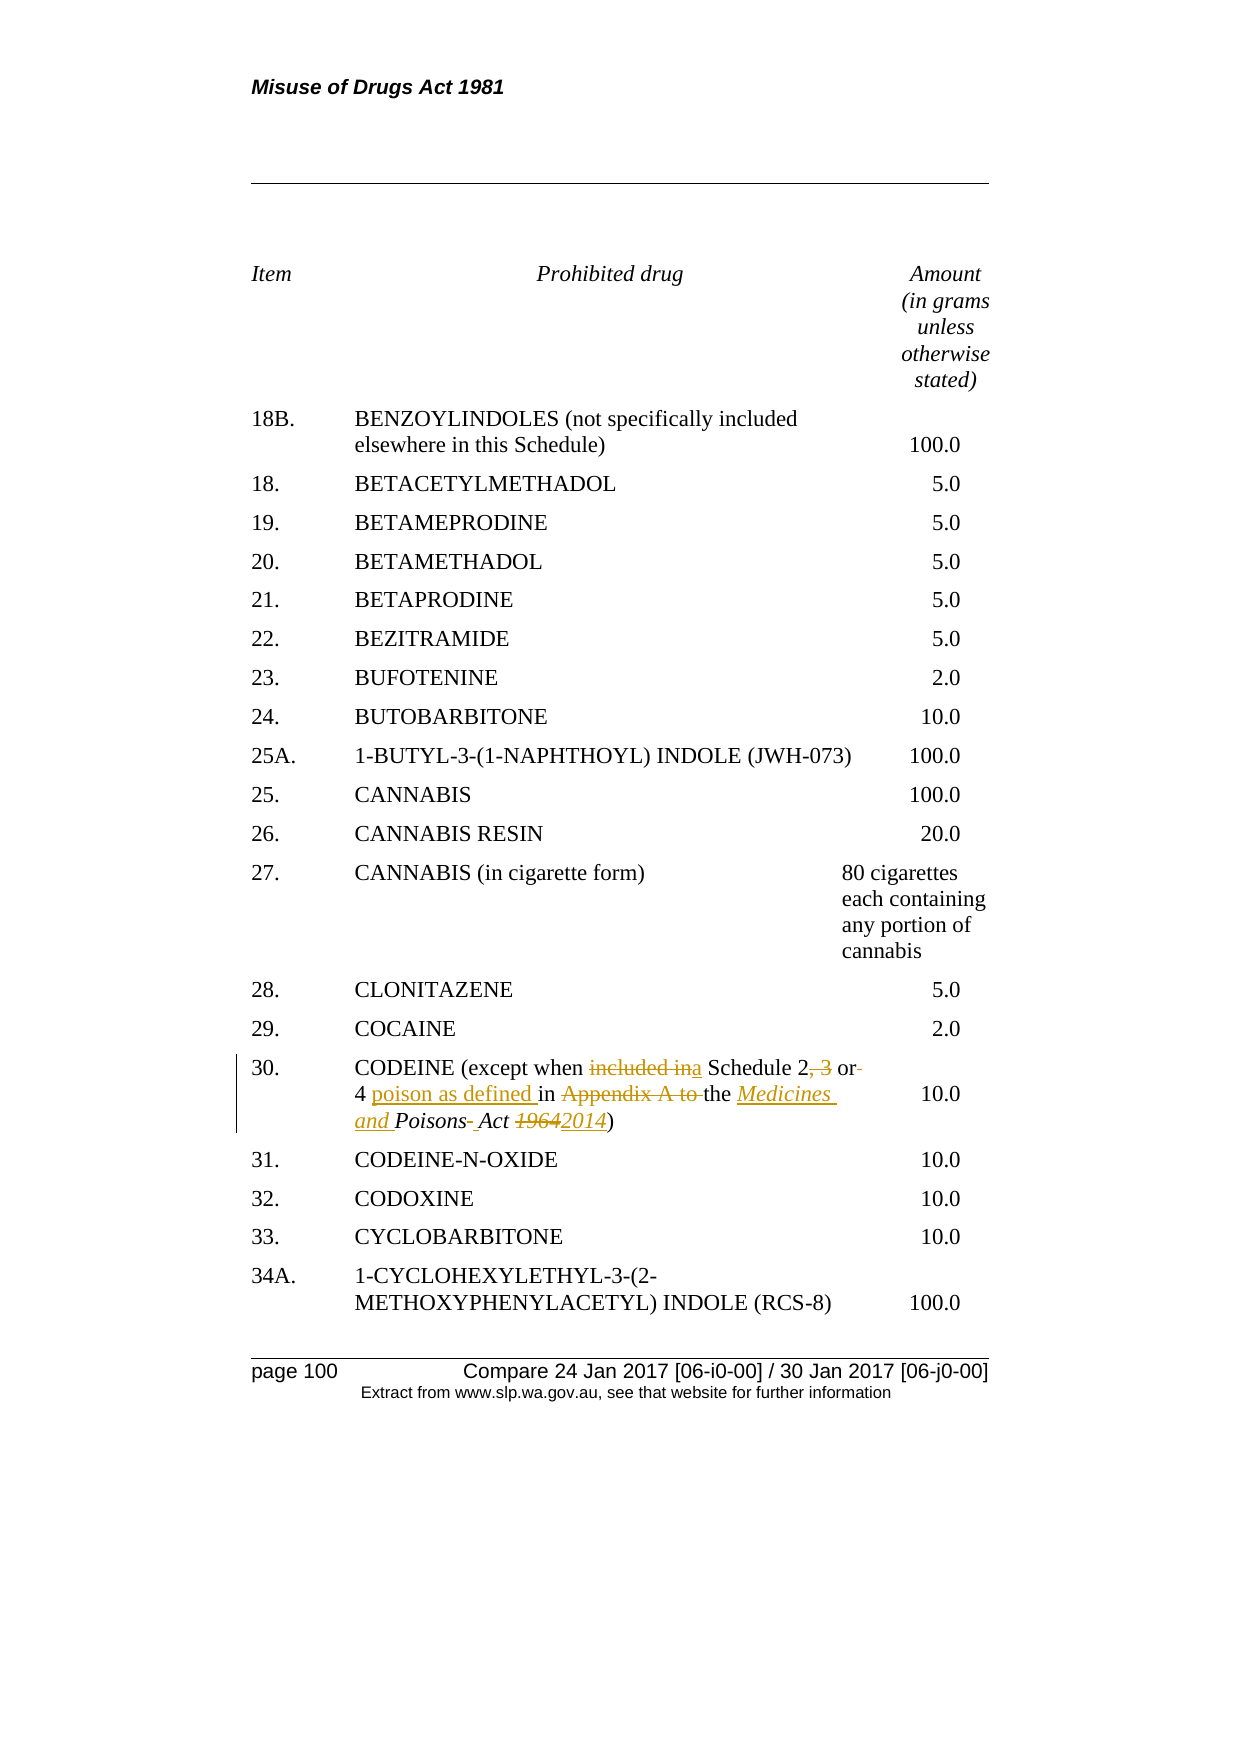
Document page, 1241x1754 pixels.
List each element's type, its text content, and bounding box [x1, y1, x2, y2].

table_cell 10.0 [880, 691, 1011, 729]
table_cell 5.0 [880, 458, 1011, 496]
table_cell 10.0 [880, 1211, 1011, 1250]
table_cell CODEINE-N-OXIDE [340, 1133, 880, 1172]
table_cell 18B. [236, 392, 339, 457]
table_cell 27. [236, 846, 339, 964]
table_cell 28. [236, 964, 339, 1003]
table_cell 5.0 [880, 496, 1011, 535]
table_cell 19. [236, 496, 339, 535]
table_cell 1-BUTYL-3-(1-NAPHTHOYL) INDOLE (JWH-073) [340, 730, 880, 768]
table_cell 1-CYCLOHEXYLETHYL-3-(2- METHOXYPHENYLACETYL) INDOLE (RCS-8) [340, 1250, 880, 1315]
table_cell 100.0 [880, 730, 1011, 768]
table_cell COCAINE [340, 1003, 880, 1042]
table_cell 80 cigarettes each containing any portion of cannabis [827, 846, 1011, 964]
table_header Prohibited drug [340, 248, 880, 392]
table_cell 25. [236, 768, 339, 807]
table_cell BEZITRAMIDE [340, 613, 880, 652]
table_cell 18. [236, 458, 339, 496]
table_cell 34A. [236, 1250, 339, 1315]
table_cell BETACETYLMETHADOL [340, 458, 880, 496]
table_cell CANNABIS [340, 768, 880, 807]
table_cell 10.0 [880, 1042, 1011, 1133]
table_cell 33. [236, 1211, 339, 1250]
table_cell 100.0 [880, 1250, 1011, 1315]
table_cell 5.0 [880, 535, 1011, 574]
table_cell 2.0 [880, 1003, 1011, 1042]
table_cell 25A. [236, 730, 339, 768]
table_cell 5.0 [880, 613, 1011, 652]
table_cell 5.0 [880, 964, 1011, 1003]
table_cell BUTOBARBITONE [340, 691, 880, 729]
table_cell BUFOTENINE [340, 652, 880, 691]
table_cell 20. [236, 535, 339, 574]
table_cell 29. [236, 1003, 339, 1042]
table_header Amount (in grams unless otherwise stated) [880, 248, 1011, 392]
table_cell 21. [236, 574, 339, 613]
table_cell 24. [236, 691, 339, 729]
table_cell 22. [236, 613, 339, 652]
table_cell 32. [236, 1172, 339, 1211]
table_cell 30. [236, 1042, 339, 1133]
table_cell 20.0 [880, 807, 1011, 846]
table_cell BENZOYLINDOLES (not specifically included elsewhere in this Schedule) [340, 392, 880, 457]
table_cell 10.0 [880, 1172, 1011, 1211]
table_cell CYCLOBARBITONE [340, 1211, 880, 1250]
table_cell 23. [236, 652, 339, 691]
table_cell 26. [236, 807, 339, 846]
table_cell BETAPRODINE [340, 574, 880, 613]
table_cell 2.0 [880, 652, 1011, 691]
table_cell BETAMEPRODINE [340, 496, 880, 535]
table_cell 100.0 [880, 392, 1011, 457]
table_cell CANNABIS (in cigarette form) [340, 846, 827, 964]
table_cell 100.0 [880, 768, 1011, 807]
table_cell 5.0 [880, 574, 1011, 613]
table_cell BETAMETHADOL [340, 535, 880, 574]
table_cell CLONITAZENE [340, 964, 880, 1003]
table_header Item [236, 248, 339, 392]
table_cell 31. [236, 1133, 339, 1172]
table_cell CANNABIS RESIN [340, 807, 880, 846]
table_cell CODEINE (except when Schedule 2 or4 in the PoisonsAct ) [340, 1042, 880, 1133]
table_cell 10.0 [880, 1133, 1011, 1172]
table_cell CODOXINE [340, 1172, 880, 1211]
